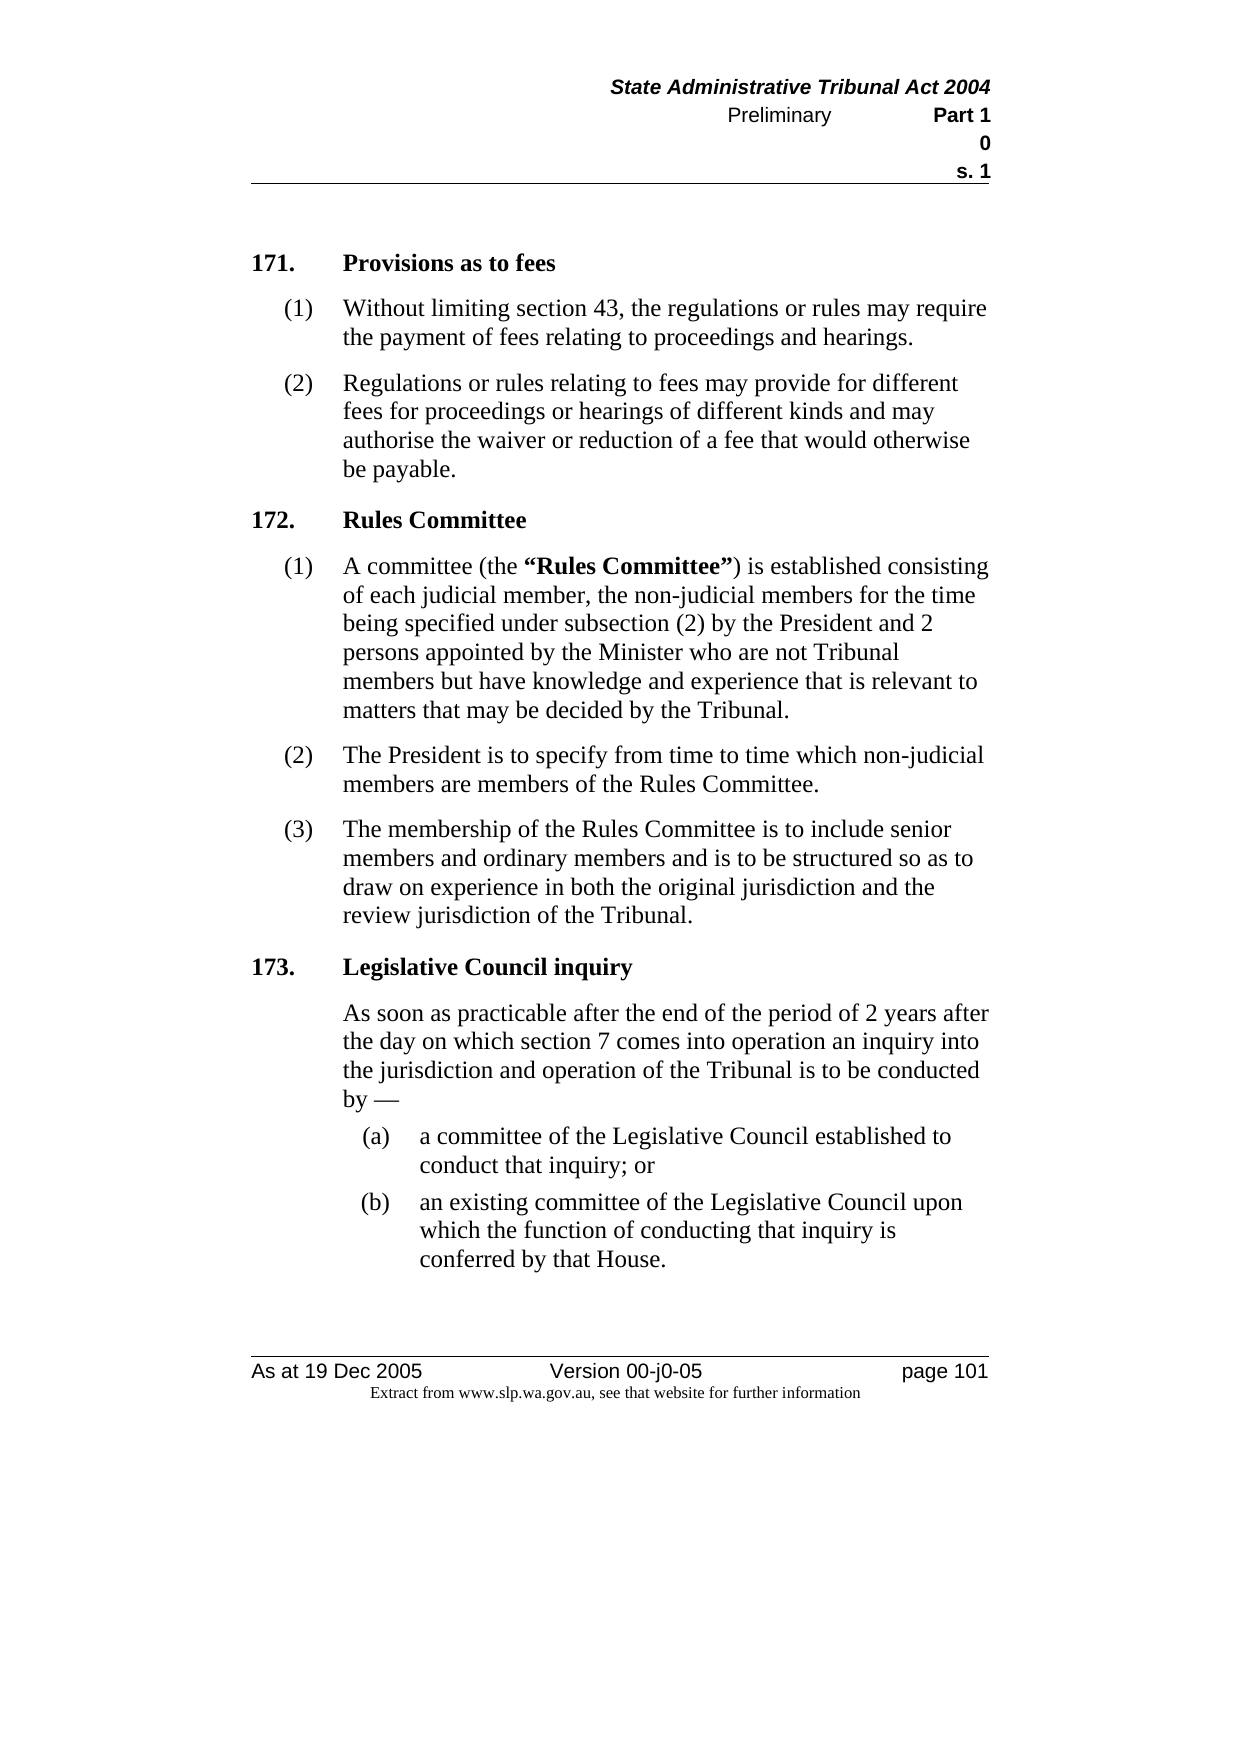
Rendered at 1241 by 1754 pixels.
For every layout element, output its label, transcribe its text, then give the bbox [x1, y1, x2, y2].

text (a) a committee of the Legislative Council established to conduct that inquiry; or [251, 1121, 989, 1178]
subtitle 173. Legislative Council inquiry [251, 952, 989, 981]
text (1) A committee (the “Rules Committee”) is established consisting of each judicial member, the non-judicial members for the time being specified under subsection (2) by the President and 2 persons appointed by the Minister who are not Tribunal members but have knowledge and experience that is relevant to matters that may be decided by the Tribunal. [251, 551, 989, 723]
subtitle 171. Provisions as to fees [251, 248, 989, 277]
text (b) an existing committee of the Legislative Council upon which the function of conducting that inquiry is conferred by that House. [251, 1187, 989, 1273]
subtitle 172. Rules Committee [251, 506, 989, 534]
text (2) Regulations or rules relating to fees may provide for different fees for proceedings or hearings of different kinds and may authorise the waiver or reduction of a fee that would otherwise be payable. [251, 368, 989, 483]
text (1) Without limiting section 43, the regulations or rules may require the payment of fees relating to proceedings and hearings. [251, 293, 989, 351]
text (2) The President is to specify from time to time which non-judicial members are members of the Rules Committee. [251, 740, 989, 798]
text As soon as practicable after the end of the period of 2 years after the day on which section 7 comes into operation an inquiry into the jurisdiction and operation of the Tribunal is to be conducted by — [251, 998, 989, 1113]
text (3) The membership of the Rules Committee is to include senior members and ordinary members and is to be structured so as to draw on experience in both the original jurisdiction and the review jurisdiction of the Tribunal. [251, 814, 989, 929]
